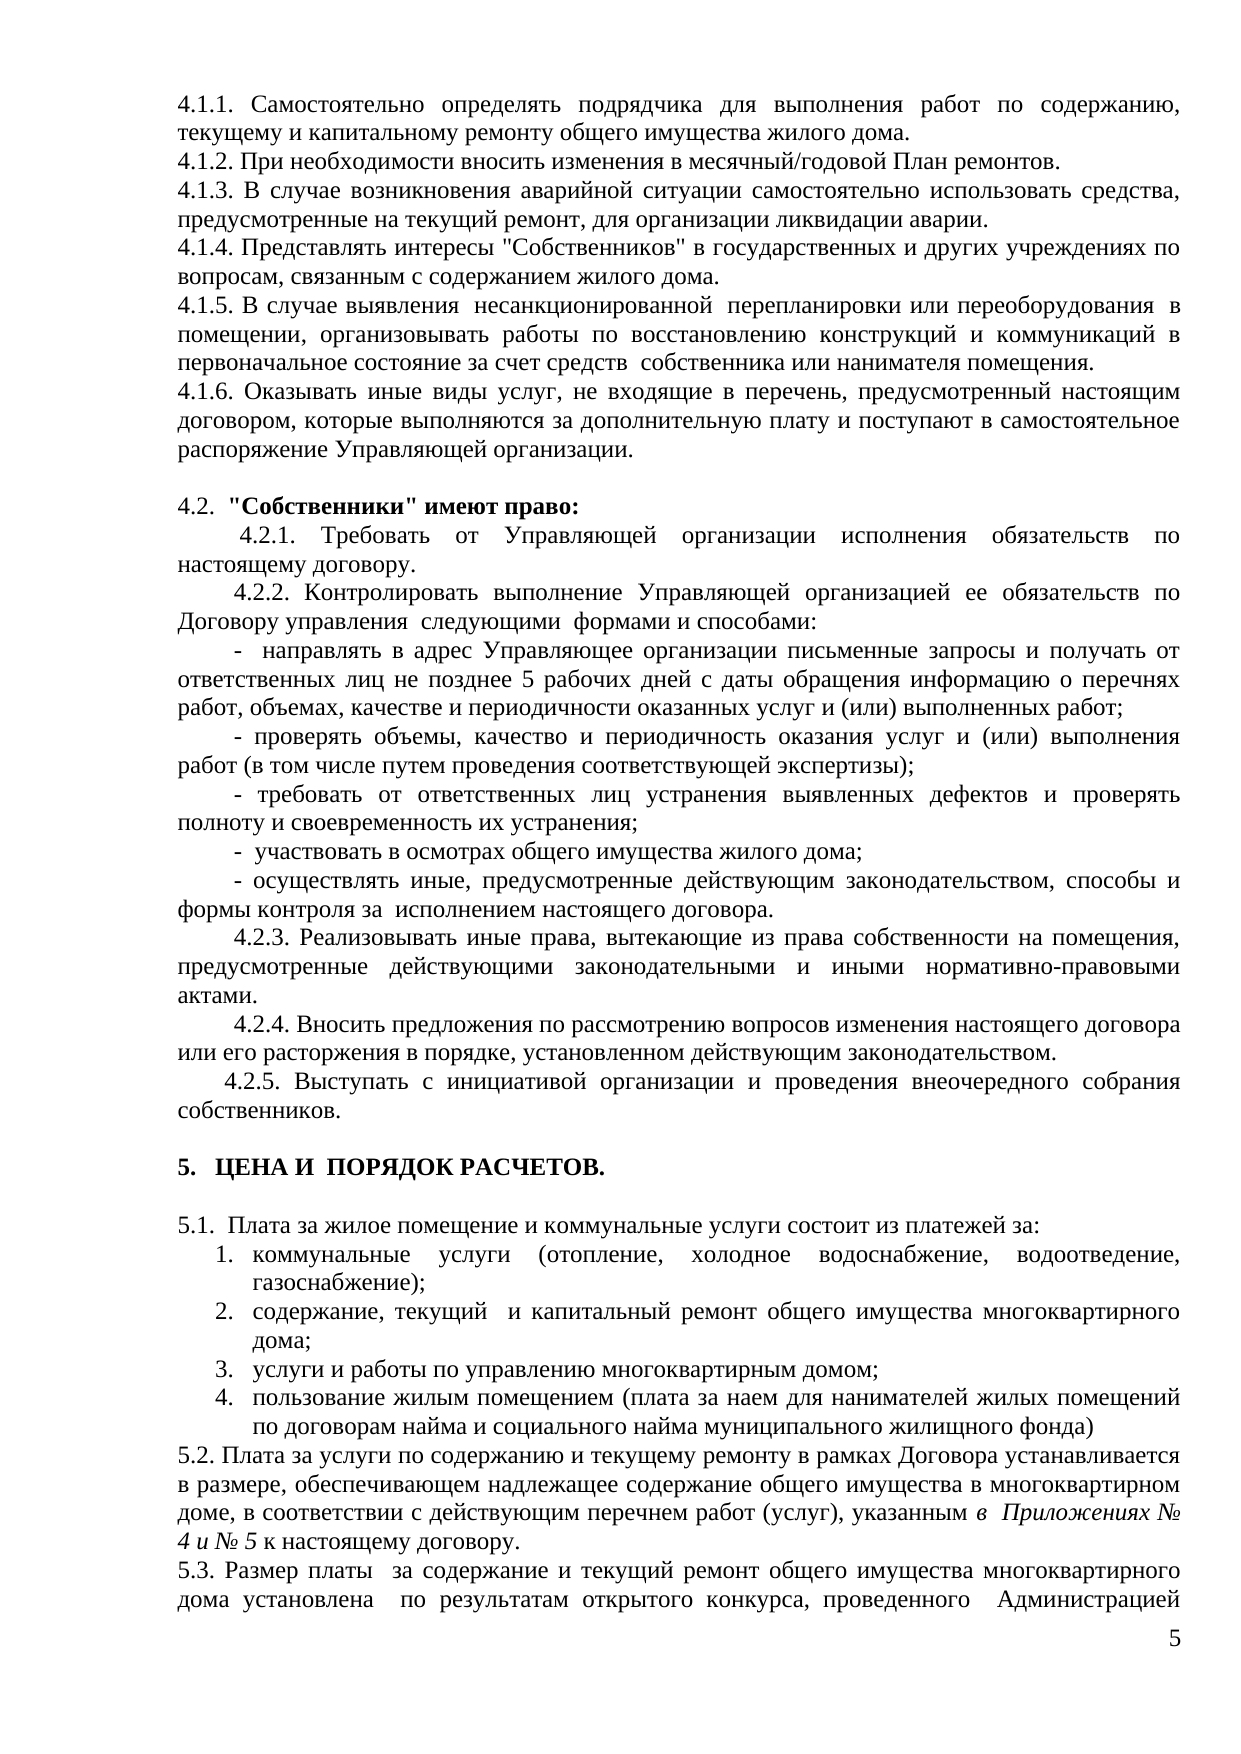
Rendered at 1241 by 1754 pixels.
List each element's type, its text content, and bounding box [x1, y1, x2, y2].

text 4.2.5. Выступать с инициативой организации и проведения внеочередного собрания собственников. [177, 1066, 1181, 1124]
list услуги и работы по управлению многоквартирным домом; [215, 1354, 1181, 1382]
text 4.1.2. При необходимости вносить изменения в месячный/годовой План ремонтов. [177, 146, 1181, 175]
text 4.1.1. Самостоятельно определять подрядчика для выполнения работ по содержанию, текущему и капитальному ремонту общего имущества жилого дома. [177, 89, 1181, 146]
text 5.1. Плата за жилое помещение и коммунальные услуги состоит из платежей за: [177, 1210, 1181, 1239]
text 5.2. Плата за услуги по содержанию и текущему ремонту в рамках Договора устанавливается в размере, обеспечивающем надлежащее содержание общего имущества в многоквартирном доме, в соответствии с действующим перечнем работ (услуг), указанным в Приложениях № 4 и № 5 к настоящему договору. [177, 1440, 1181, 1555]
text 4.2.2. Контролировать выполнение Управляющей организацией ее обязательств по Договору управления следующими формами и способами: [177, 577, 1181, 635]
text 4.1.6. Оказывать иные виды услуг, не входящие в перечень, предусмотренный настоящим договором, которые выполняются за дополнительную плату и поступают в самостоятельное распоряжение Управляющей организации. [177, 376, 1181, 462]
text - участвовать в осмотрах общего имущества жилого дома; [177, 836, 1181, 865]
list коммунальные услуги (отопление, холодное водоснабжение, водоотведение, газоснабжение); [215, 1239, 1181, 1296]
text - осуществлять иные, предусмотренные действующим законодательством, способы и формы контроля за исполнением настоящего договора. [177, 865, 1181, 922]
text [177, 1555, 1181, 1612]
text 4.1.3. В случае возникновения аварийной ситуации самостоятельно использовать средства, предусмотренные на текущий ремонт, для организации ликвидации аварии. [177, 175, 1181, 232]
text - направлять в адрес Управляющее организации письменные запросы и получать от ответственных лиц не позднее 5 рабочих дней с даты обращения информацию о перечнях работ, объемах, качестве и периодичности оказанных услуг и (или) выполненных работ; [177, 635, 1181, 721]
text 4.1.4. Представлять интересы "Собственников" в государственных и других учреждениях по вопросам, связанным с содержанием жилого дома. [177, 232, 1181, 290]
text 5. ЦЕНА И ПОРЯДОК РАСЧЕТОВ. [177, 1152, 1181, 1181]
list содержание, текущий и капитальный ремонт общего имущества многоквартирного дома; [215, 1296, 1181, 1354]
text 4.2. "Собственники" имеют право: [177, 491, 1181, 520]
list пользование жилым помещением (плата за наем для нанимателей жилых помещений по договорам найма и социального найма муниципального жилищного фонда) [215, 1382, 1181, 1440]
text - требовать от ответственных лиц устранения выявленных дефектов и проверять полноту и своевременность их устранения; [177, 779, 1181, 836]
text 4.2.4. Вносить предложения по рассмотрению вопросов изменения настоящего договора или его расторжения в порядке, установленном действующим законодательством. [177, 1009, 1181, 1066]
text 4.2.1. Требовать от Управляющей организации исполнения обязательств по настоящему договору. [177, 520, 1181, 577]
text 4.1.5. В случае выявления несанкционированной перепланировки или переоборудования в помещении, организовывать работы по восстановлению конструкций и коммуникаций в первоначальное состояние за счет средств собственника или нанимателя помещения. [177, 290, 1181, 376]
text - проверять объемы, качество и периодичность оказания услуг и (или) выполнения работ (в том числе путем проведения соответствующей экспертизы); [177, 721, 1181, 779]
text 4.2.3. Реализовывать иные права, вытекающие из права собственности на помещения, предусмотренные действующими законодательными и иными нормативно-правовыми актами. [177, 922, 1181, 1009]
